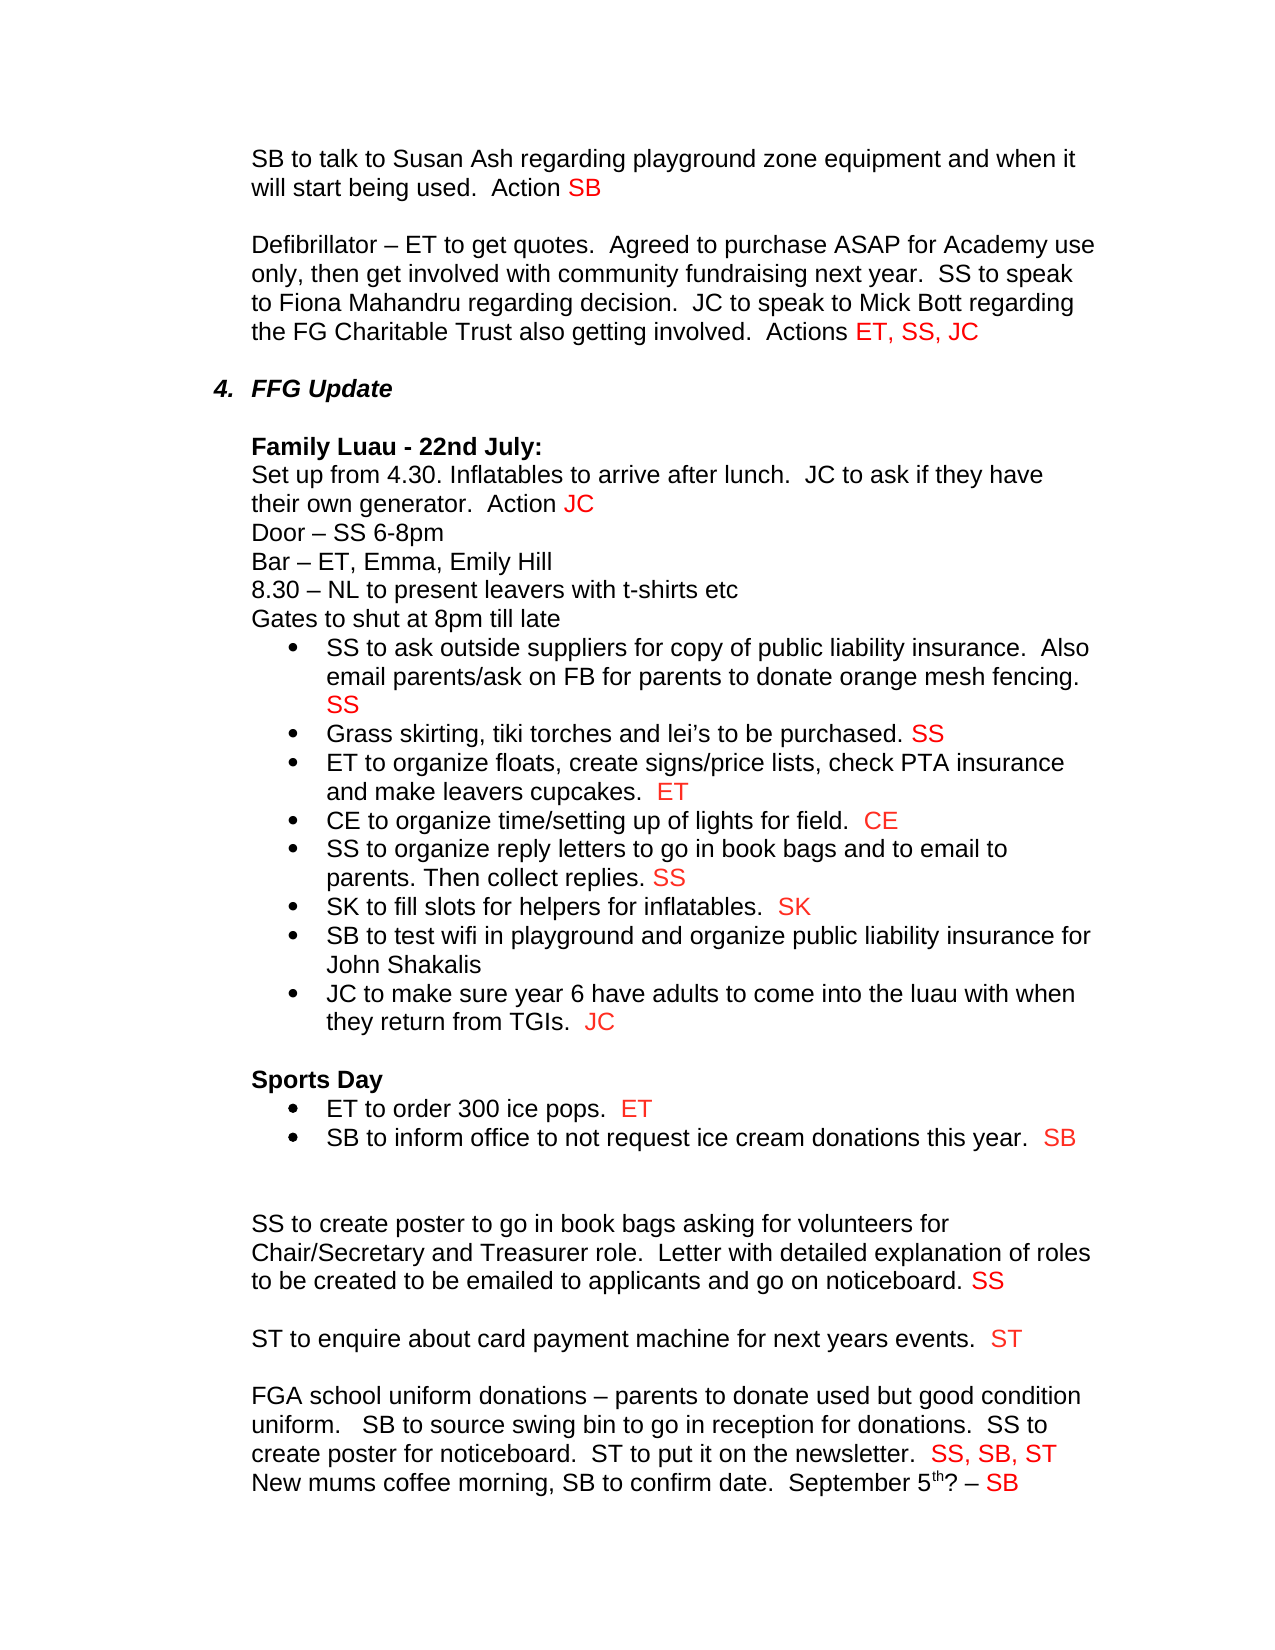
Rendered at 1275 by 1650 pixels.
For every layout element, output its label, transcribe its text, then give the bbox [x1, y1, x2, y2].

text Set up from 4.30. Inflatables to arrive after lunch. JC to ask if they have their own generator. Action JC [251, 460, 1099, 518]
text Defibrillator – ET to get quotes. Agreed to purchase ASAP for Academy use only, then get involved with community fundraising next year. SS to speak to Fiona Mahandru regarding decision. JC to speak to Mick Bott regarding the FG Charitable Trust also getting involved. Actions ET, SS, JC [251, 230, 1099, 345]
text Door – SS 6-8pm [176, 518, 1099, 547]
text 8.30 – NL to present leavers with t-shirts etc [176, 575, 1099, 604]
list Grass skirting, tiki torches and lei’s to be purchased. SS [288, 719, 1099, 748]
text Family Luau - 22nd July: [251, 432, 1099, 460]
text Sports Day [251, 1065, 1099, 1094]
list SB to inform office to not request ice cream donations this year. SB [288, 1122, 1099, 1151]
text ST to enquire about card payment machine for next years events. ST [176, 1324, 1099, 1353]
list CE to organize time/setting up of lights for field. CE [288, 806, 1099, 834]
list SB to test wifi in playground and organize public liability insurance for John Shakalis [288, 921, 1099, 978]
text FGA school uniform donations – parents to donate used but good condition uniform. SB to source swing bin to go in reception for donations. SS to create poster for noticeboard. ST to put it on the newsletter. SS, SB, ST [251, 1381, 1099, 1468]
list FFG Update [213, 374, 1099, 403]
list SS to organize reply letters to go in book bags and to email to parents. Then collect replies. SS [288, 834, 1099, 892]
list JC to make sure year 6 have adults to come into the luau with when they return from TGIs. JC [288, 978, 1099, 1036]
text SS to create poster to go in book bags asking for volunteers for Chair/Secretary and Treasurer role. Letter with detailed explanation of roles to be created to be emailed to applicants and go on noticeboard. SS [251, 1209, 1099, 1295]
list ET to order 300 ice pops. ET [288, 1094, 1099, 1122]
text SB to talk to Susan Ash regarding playground zone equipment and when it will start being used. Action SB [251, 144, 1099, 202]
text Gates to shut at 8pm till late [176, 604, 1099, 633]
list SS to ask outside suppliers for copy of public liability insurance. Also email parents/ask on FB for parents to donate orange mesh fencing. SS [288, 633, 1099, 719]
text Bar – ET, Emma, Emily Hill [176, 547, 1099, 575]
text New mums coffee morning, SB to confirm date. September 5th? – SB [251, 1468, 1099, 1496]
list SK to fill slots for helpers for inflatables. SK [288, 892, 1099, 921]
list ET to organize floats, create signs/price lists, check PTA insurance and make leavers cupcakes. ET [288, 748, 1099, 806]
